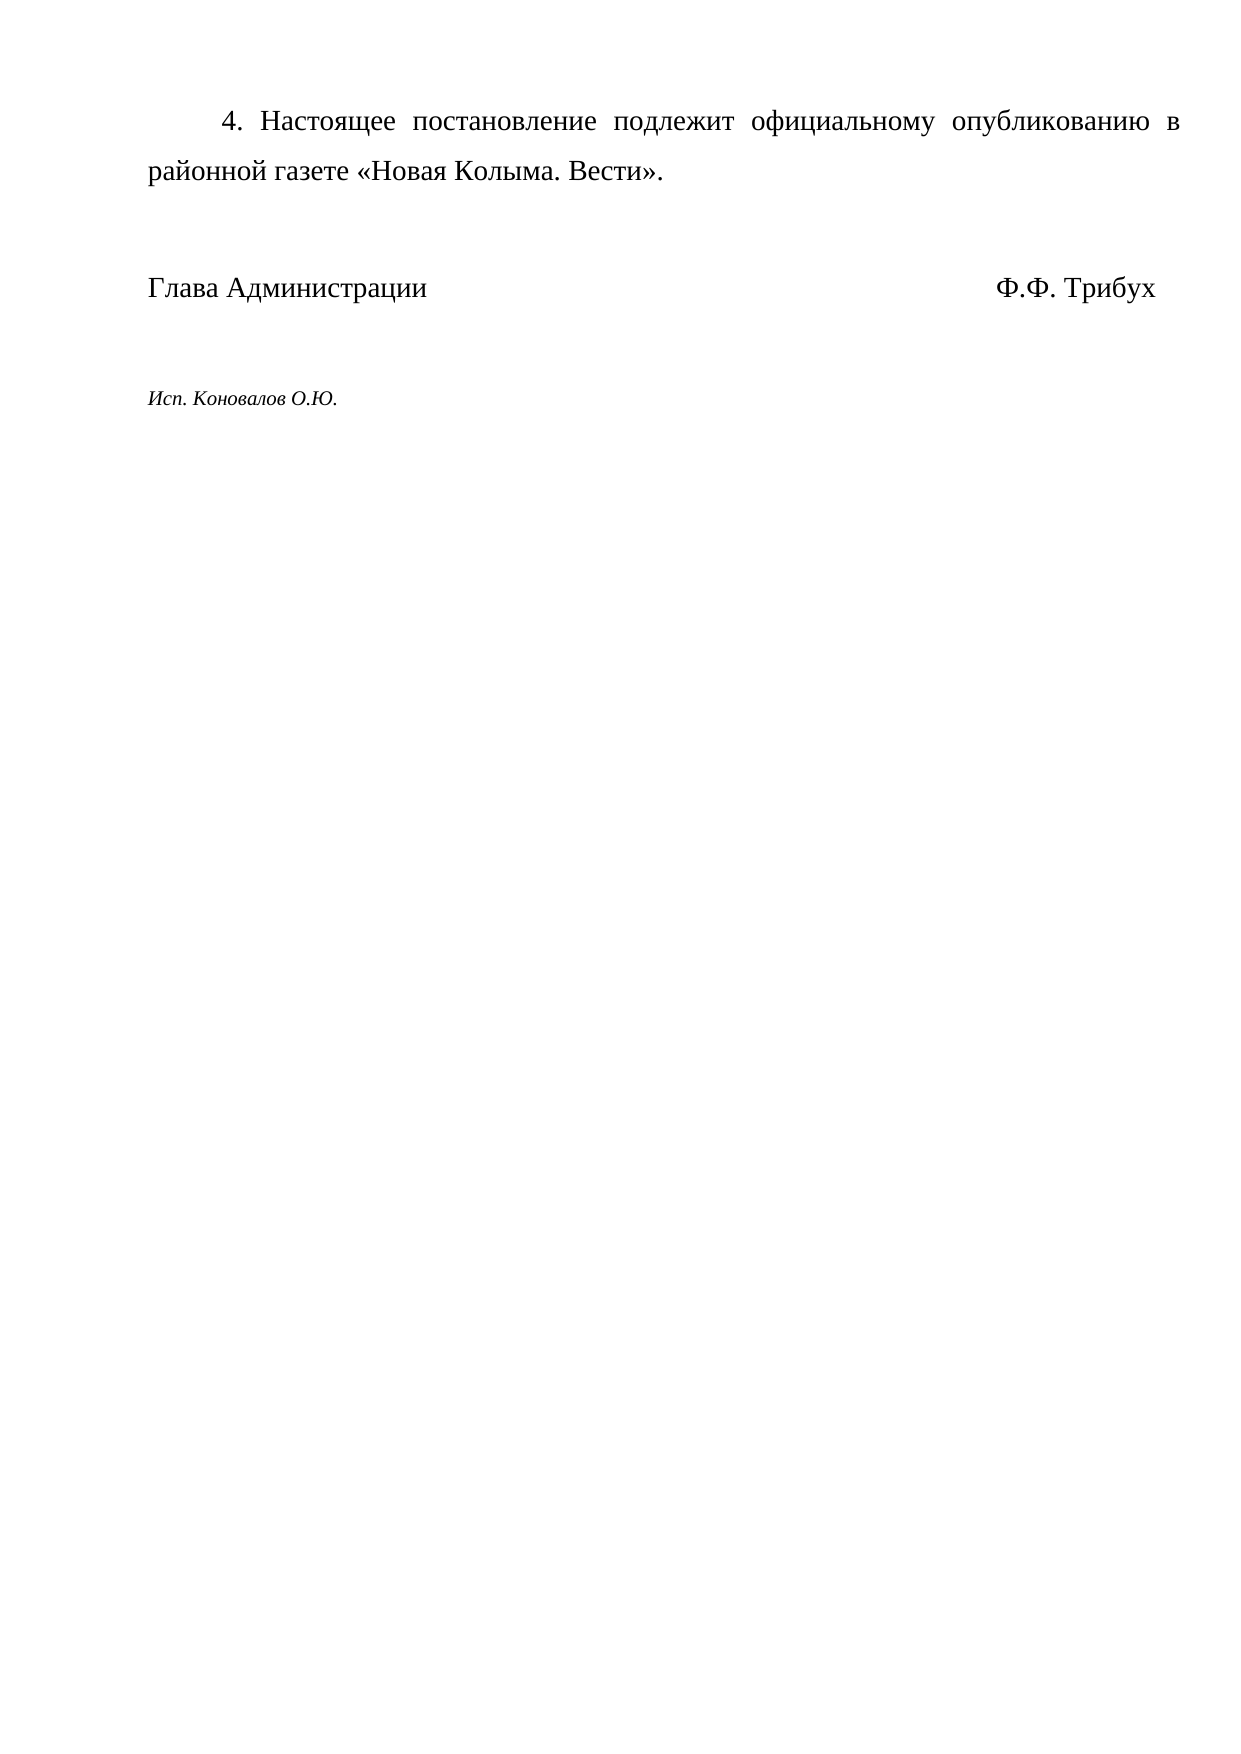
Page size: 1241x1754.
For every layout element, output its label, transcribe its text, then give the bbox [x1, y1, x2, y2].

text 4. Настоящее постановление подлежит официальному опубликованию в районной газете «Новая Колыма. Вести». [148, 103, 1181, 186]
text Исп. Коновалов О.Ю. [148, 386, 1181, 409]
text Глава Администрации Ф.Ф. Трибух [148, 270, 1181, 304]
